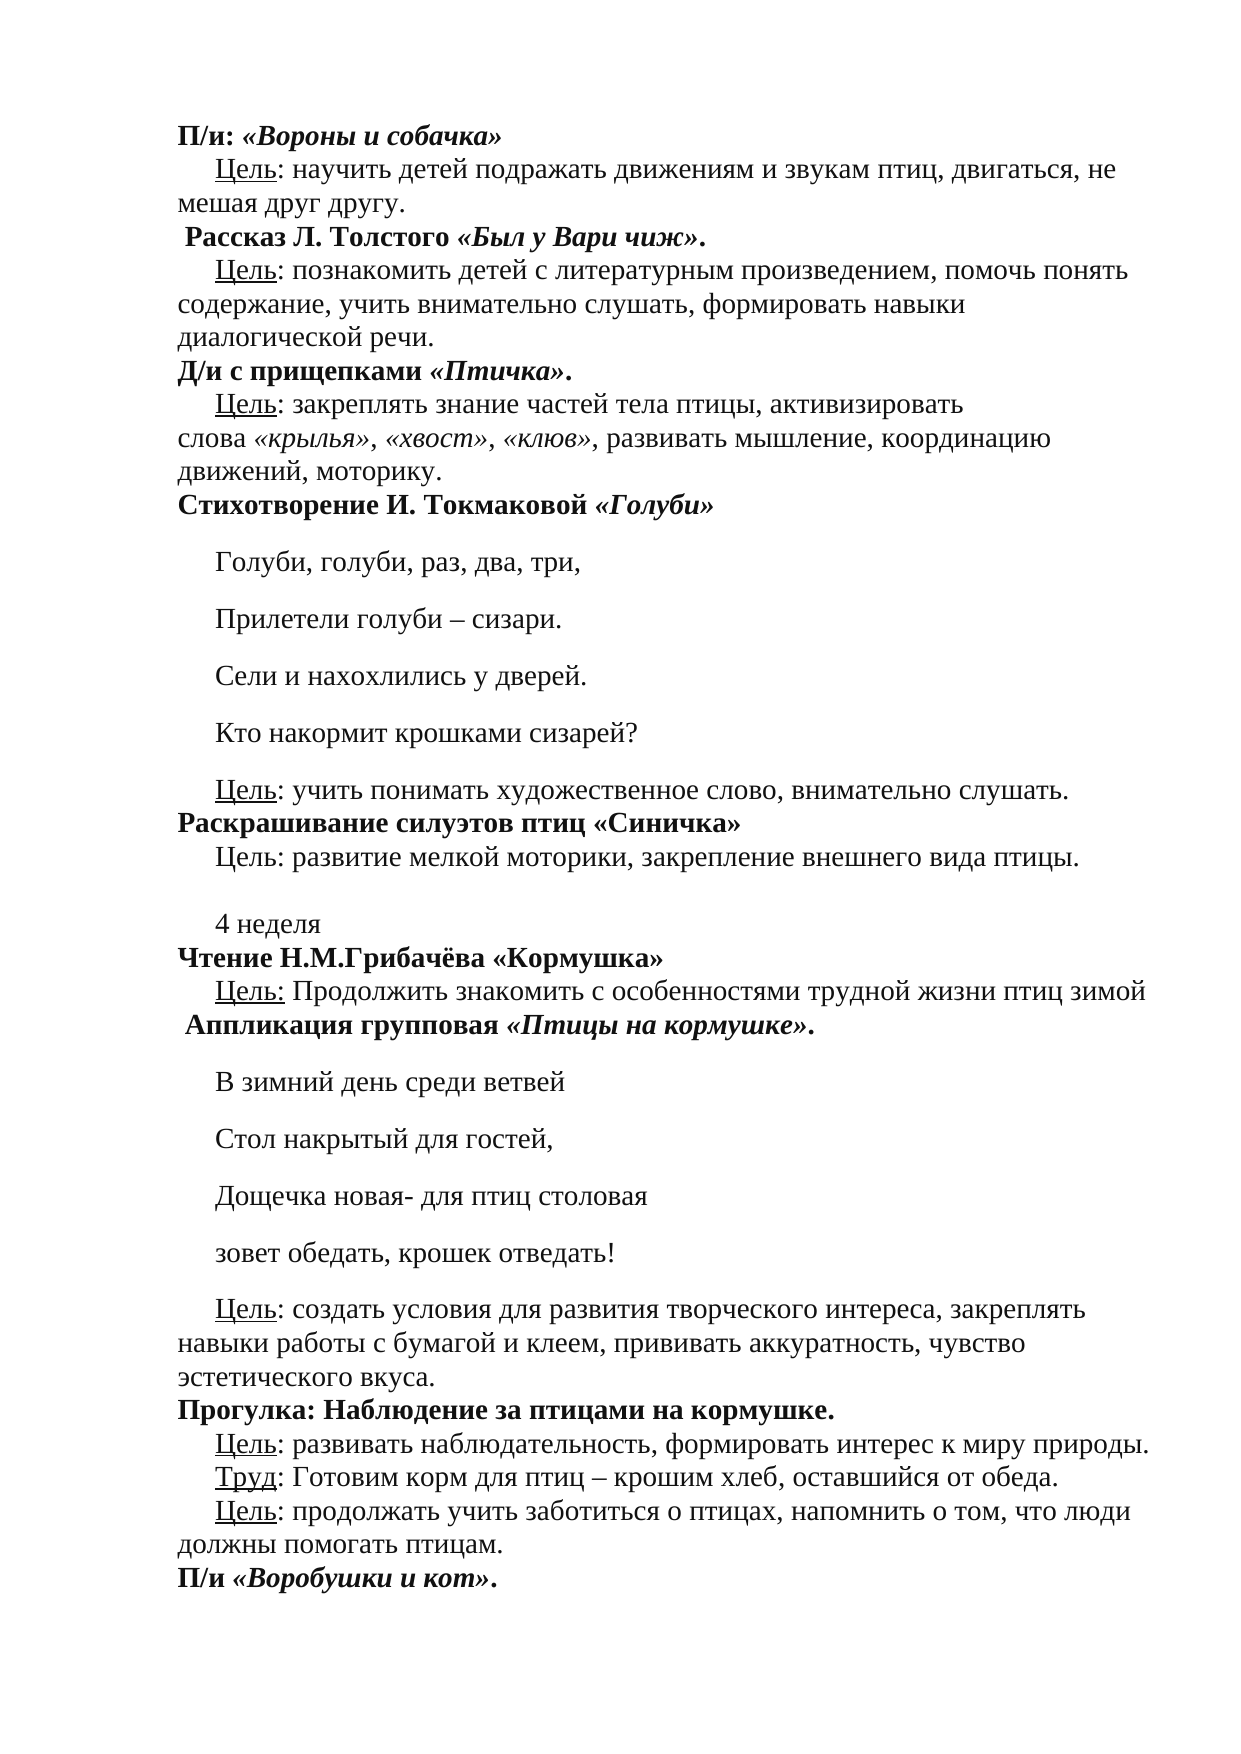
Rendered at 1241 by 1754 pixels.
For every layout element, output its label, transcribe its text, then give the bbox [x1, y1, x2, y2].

text 4 неделя [177, 906, 1152, 940]
text Дощечка новая- для птиц столовая [177, 1178, 1152, 1211]
text В зимний день среди ветвей [177, 1064, 1152, 1097]
text Труд: Готовим корм для птиц – крошим хлеб, оставшийся от обеда. [177, 1459, 1152, 1493]
text Чтение Н.М.Грибачёва «Кормушка» [177, 940, 1152, 973]
text Цель: развитие мелкой моторики, закрепление внешнего вида птицы. [177, 839, 1152, 873]
text Стол накрытый для гостей, [177, 1121, 1152, 1154]
text Цель: научить детей подражать движениям и звукам птиц, двигаться, не мешая друг другу. [177, 152, 1152, 219]
text П/и: «Вороны и собачка» [177, 118, 1152, 152]
text Сели и нахохлились у дверей. [177, 658, 1152, 692]
text Прогулка: Наблюдение за птицами на кормушке. [177, 1392, 1152, 1426]
text Аппликация групповая «Птицы на кормушке». [177, 1007, 1152, 1040]
text Рассказ Л. Толстого «Был у Вари чиж». [177, 219, 1152, 252]
text Цель: закреплять знание частей тела птицы, активизировать слова «крылья», «хвост», «клюв», развивать мышление, координацию движений, моторику. [177, 386, 1152, 487]
text Стихотворение И. Токмаковой «Голуби» [177, 487, 1152, 521]
text Цель: учить понимать художественное слово, внимательно слушать. [177, 772, 1152, 806]
text Кто накормит крошками сизарей? [177, 715, 1152, 748]
text П/и «Воробушки и кот». [177, 1560, 1152, 1593]
text Цель: Продолжить знакомить с особенностями трудной жизни птиц зимой [177, 973, 1152, 1007]
text Цель: развивать наблюдательность, формировать интерес к миру природы. [177, 1426, 1152, 1459]
text Цель: создать условия для развития творческого интереса, закреплять навыки работы с бумагой и клеем, прививать аккуратность, чувство эстетического вкуса. [177, 1292, 1152, 1392]
text Раскрашивание силуэтов птиц «Синичка» [177, 806, 1152, 839]
text Д/и с прищепками «Птичка». [177, 353, 1152, 386]
text Цель: познакомить детей с литературным произведением, помочь понять содержание, учить внимательно слушать, формировать навыки диалогической речи. [177, 252, 1152, 353]
text Цель: продолжать учить заботиться о птицах, напомнить о том, что люди должны помогать птицам. [177, 1493, 1152, 1560]
text Прилетели голуби – сизари. [177, 601, 1152, 634]
text Голуби, голуби, раз, два, три, [177, 544, 1152, 578]
text зовет обедать, крошек отведать! [177, 1235, 1152, 1268]
